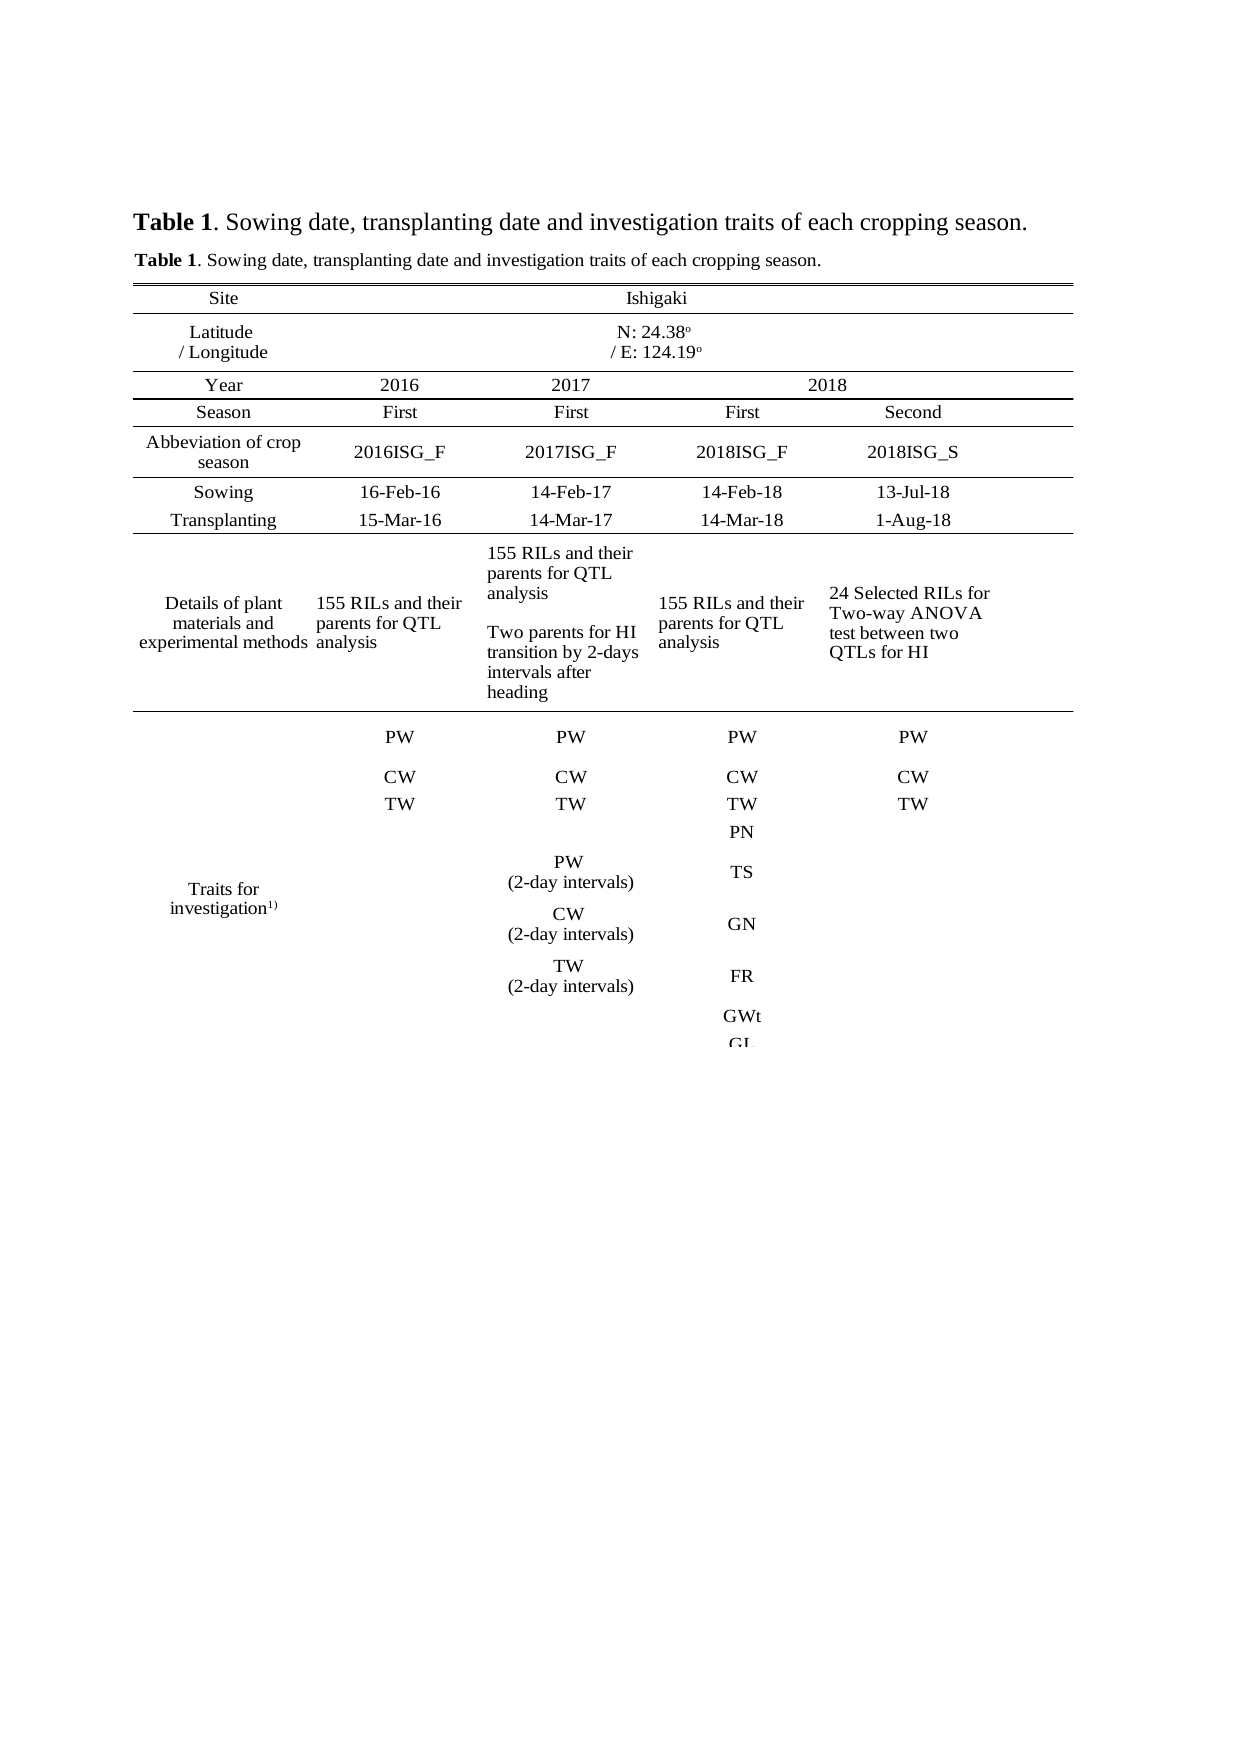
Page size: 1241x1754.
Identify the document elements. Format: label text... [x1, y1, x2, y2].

text Table 1. Sowing date, transplanting date and investigation traits of each cropping season. [133, 207, 1063, 236]
